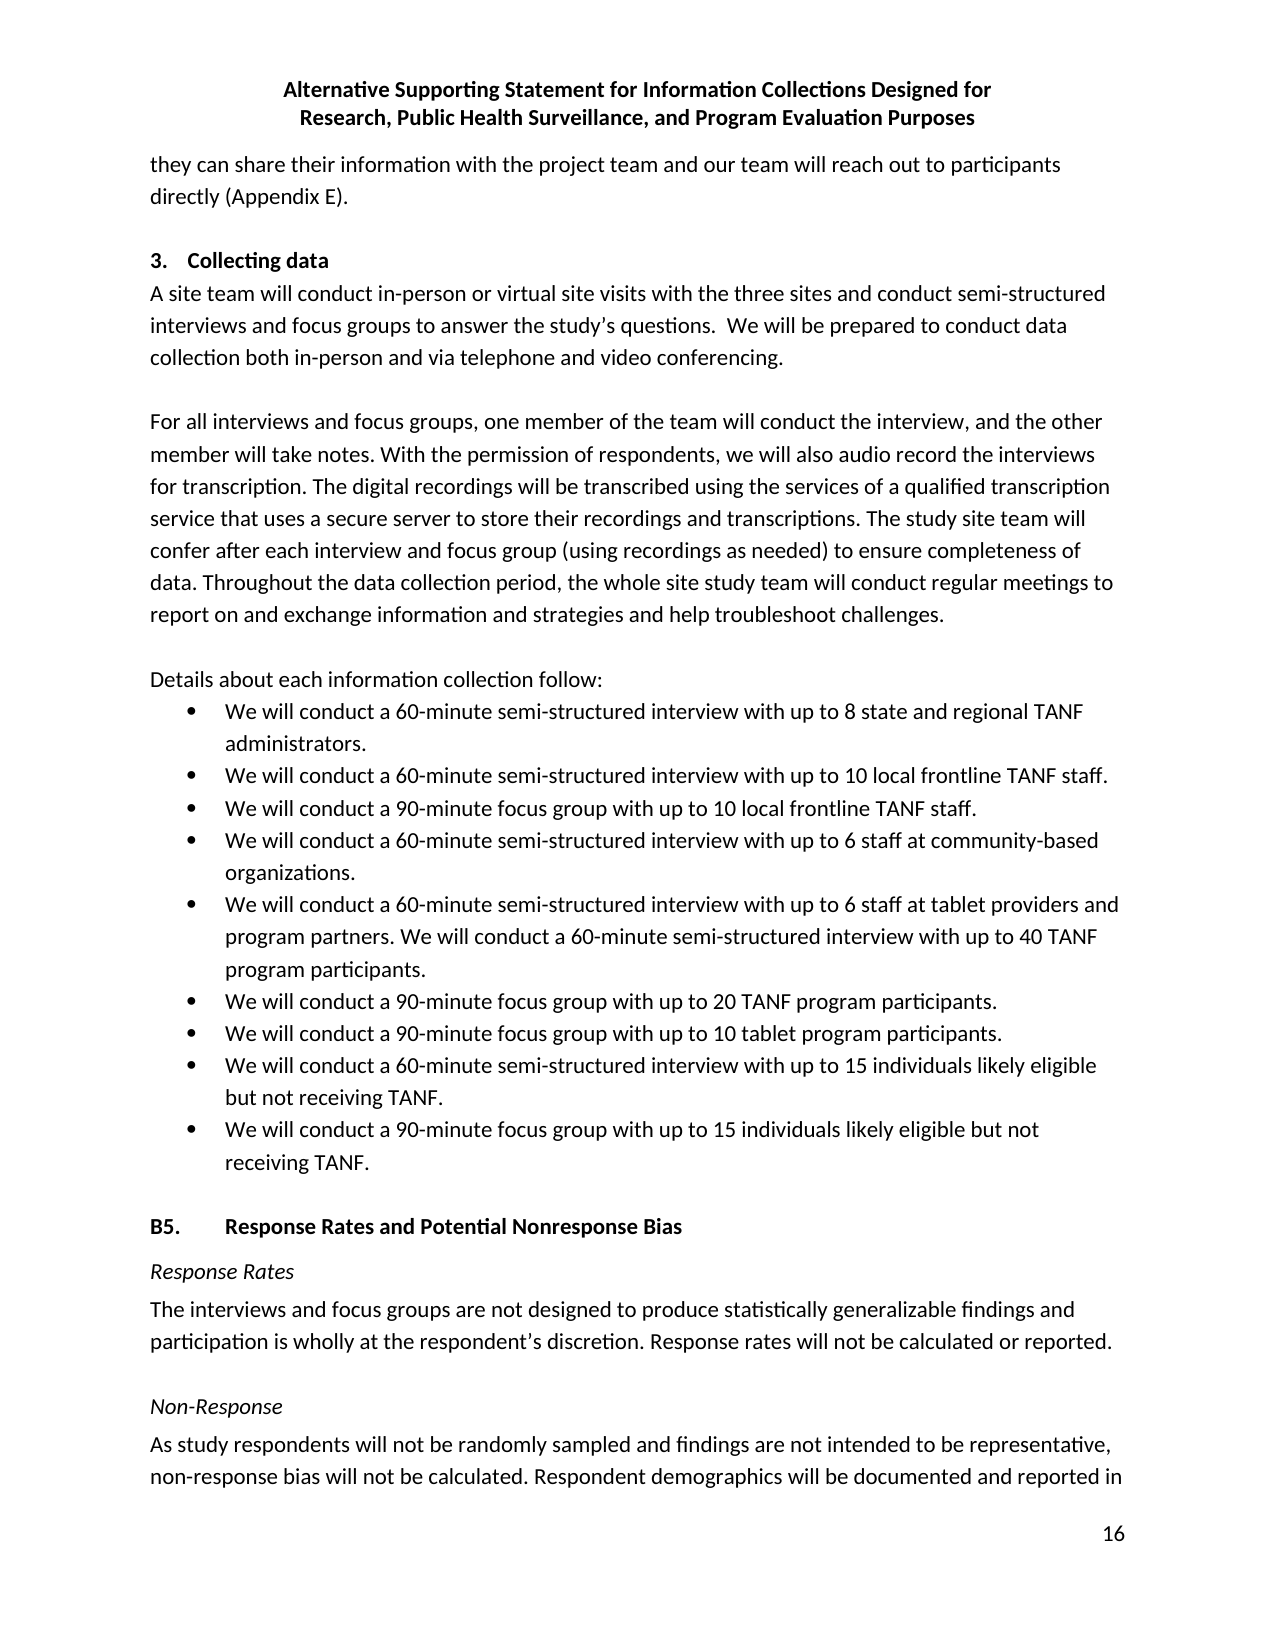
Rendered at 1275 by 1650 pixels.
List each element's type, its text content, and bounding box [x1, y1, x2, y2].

list We will conduct a 60-minute semi-structured interview with up to 6 staff at community-based organizations. [187, 826, 1125, 886]
text Non-Response [150, 1392, 1125, 1420]
list We will conduct a 90-minute focus group with up to 10 tablet program participants. [187, 1019, 1125, 1047]
list We will conduct a 60-minute semi-structured interview with up to 8 state and regional TANF administrators. [187, 697, 1125, 757]
list We will conduct a 60-minute semi-structured interview with up to 15 individuals likely eligible but not receiving TANF. [187, 1051, 1125, 1111]
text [150, 1430, 1125, 1491]
list Collecting data [150, 247, 1125, 274]
list We will conduct a 90-minute focus group with up to 10 local frontline TANF staff. [187, 794, 1125, 822]
text Response Rates [150, 1257, 1125, 1285]
text For all interviews and focus groups, one member of the team will conduct the interview, and the other member will take notes. With the permission of respondents, we will also audio record the interviews for transcription. The digital recordings will be transcribed using the services of a qualified transcription service that uses a secure server to store their recordings and transcriptions. The study site team will confer after each interview and focus group (using recordings as needed) to ensure completeness of data. Throughout the data collection period, the whole site study team will conduct regular meetings to report on and exchange information and strategies and help troubleshoot challenges. [150, 407, 1125, 629]
text The interviews and focus groups are not designed to produce statistically generalizable findings and participation is wholly at the respondent’s discretion. Response rates will not be calculated or reported. [150, 1295, 1125, 1356]
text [150, 150, 1125, 210]
list We will conduct a 60-minute semi-structured interview with up to 10 local frontline TANF staff. [187, 762, 1125, 789]
text Details about each information collection follow: [150, 665, 1125, 693]
list We will conduct a 90-minute focus group with up to 20 TANF program participants. [187, 987, 1125, 1015]
list We will conduct a 60-minute semi-structured interview with up to 6 staff at tablet providers and program partners. We will conduct a 60-minute semi-structured interview with up to 40 TANF program participants. [187, 890, 1125, 983]
text B5. Response Rates and Potential Nonresponse Bias [150, 1212, 1125, 1240]
text A site team will conduct in-person or virtual site visits with the three sites and conduct semi-structured interviews and focus groups to answer the study’s questions. We will be prepared to conduct data collection both in-person and via telephone and video conferencing. [150, 279, 1125, 371]
list We will conduct a 90-minute focus group with up to 15 individuals likely eligible but not receiving TANF. [187, 1116, 1125, 1176]
